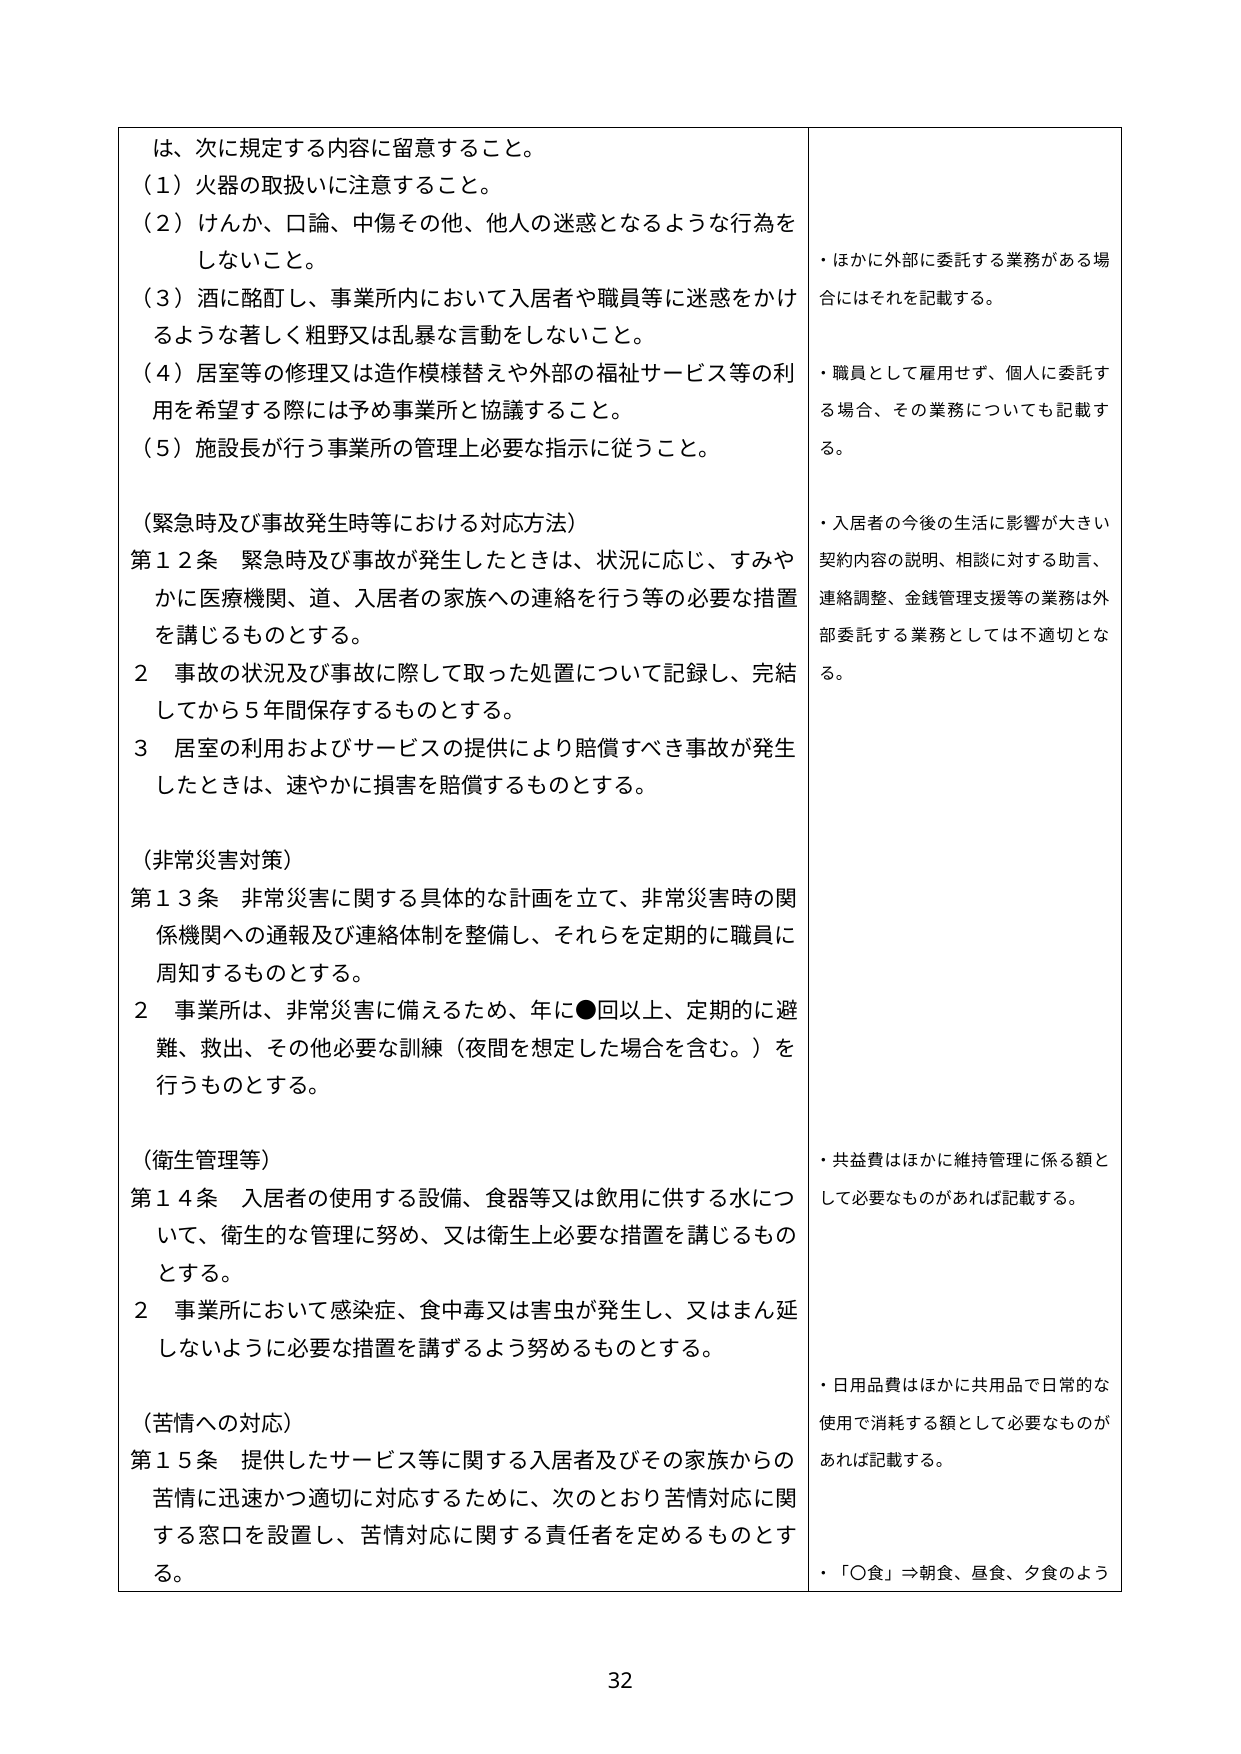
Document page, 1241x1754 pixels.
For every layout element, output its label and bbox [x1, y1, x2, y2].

table_cell [809, 128, 1121, 1591]
table_cell [119, 128, 808, 1591]
